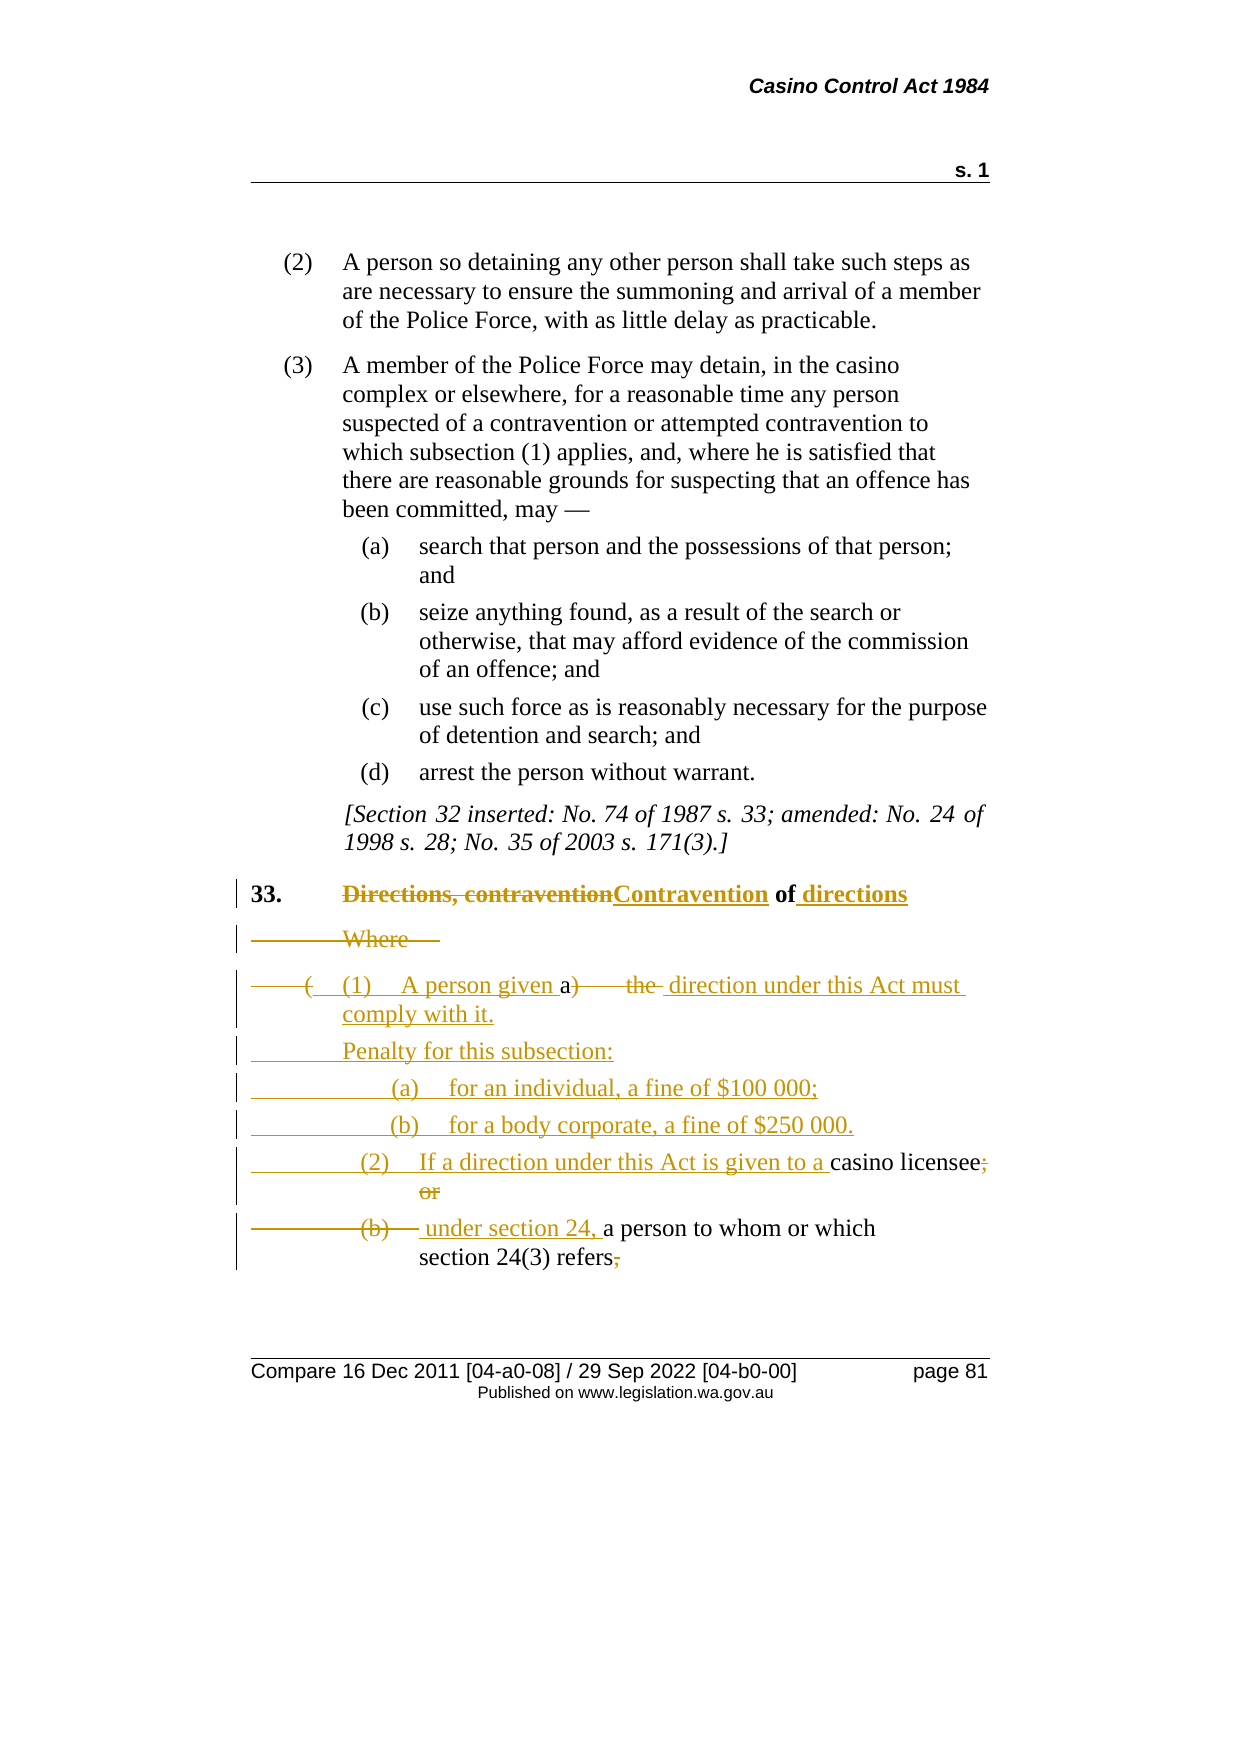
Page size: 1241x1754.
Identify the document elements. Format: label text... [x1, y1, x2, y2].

text [Section 32 inserted: No. 74 of 1987 s. 33; amended: No. 24 of 1998 s. 28; No. 35 of 2003 s. 171(3).] [251, 799, 990, 856]
subtitle 33. of [251, 879, 990, 908]
text a person to whom or which section 24(3) refers [251, 1213, 990, 1270]
text casino licensee [251, 1147, 990, 1204]
text (a) search that person and the possessions of that person; and [251, 531, 990, 589]
text (d) arrest the person without warrant. [251, 757, 990, 786]
text a [251, 970, 990, 1027]
text (c) use such force as is reasonably necessary for the purpose of detention and search; and [251, 692, 990, 749]
text (3) A member of the Police Force may detain, in the casino complex or elsewhere, for a reasonable time any person suspected of a contravention or attempted contravention to which subsection (1) applies, and, where he is satisfied that there are reasonable grounds for suspecting that an offence has been committed, may — [251, 350, 990, 523]
text (2) A person so detaining any other person shall take such steps as are necessary to ensure the summoning and arrival of a member of the Police Force, with as little delay as practicable. [251, 247, 990, 334]
text (b) seize anything found, as a result of the search or otherwise, that may afford evidence of the commission of an offence; and [251, 597, 990, 683]
